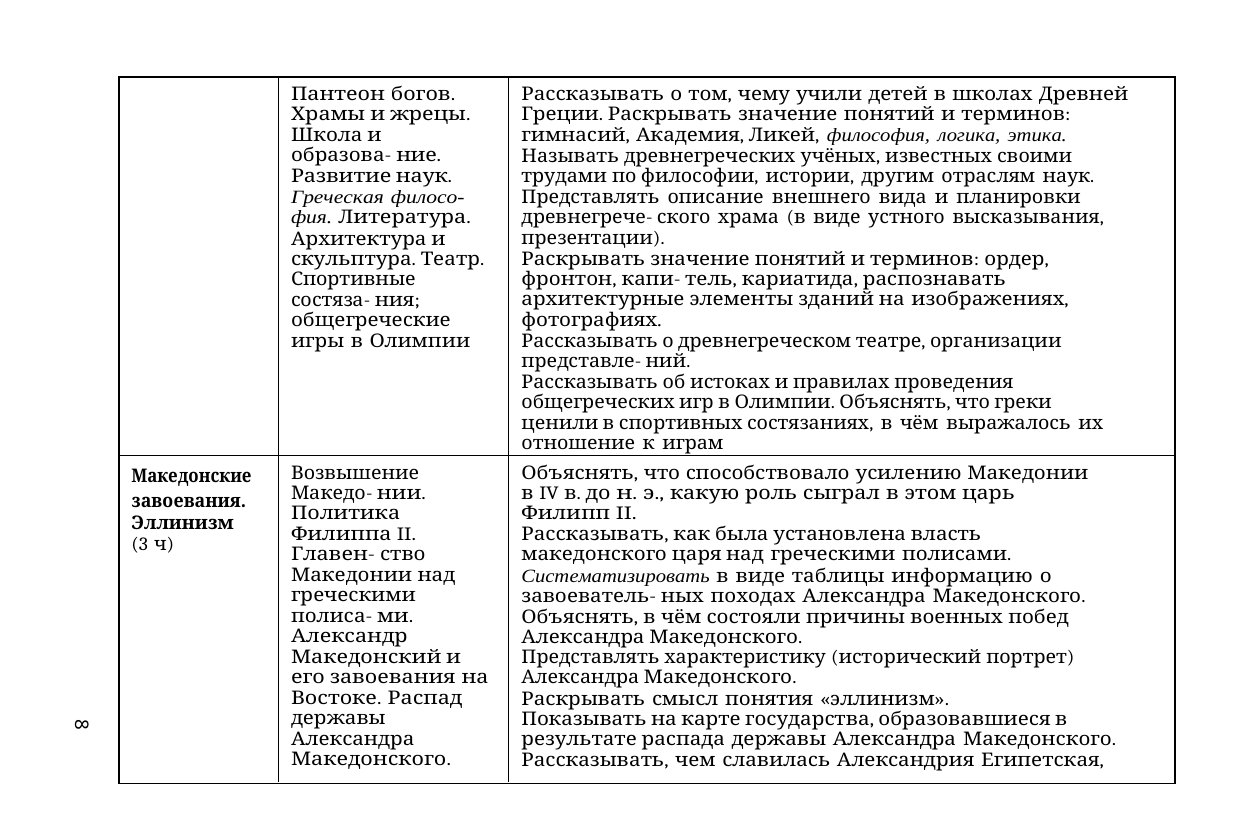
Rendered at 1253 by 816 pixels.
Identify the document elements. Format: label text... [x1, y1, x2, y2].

table_header Пантеон богов. Храмы и жрецы. Школа и образова- ние. Развитие наук. Греческая филосо- фия. Литература. Архитектура и скульптура. Театр. Спортивные состяза- ния; общегреческие игры в Олимпии [279, 78, 508, 454]
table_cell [279, 456, 508, 782]
table_header Рассказывать о том, чему учили детей в школах Древней Греции. Раскрывать значение понятий и терминов: гимнасий, Академия, Ликей, философия, логика, этика. Называть древнегреческих учёных, известных своими трудами по философии, истории, другим отраслям наук. Представлять описание внешнего вида и планировки древнегрече- ского храма (в виде устного высказывания, презентации). Раскрывать значение понятий и терминов: ордер, фронтон, капи- тель, кариатида, распознавать архитектурные элементы зданий на изображениях, фотографиях. Рассказывать о древнегреческом театре, организации представле- ний. Рассказывать об истоках и правилах проведения общегреческих игр в Олимпии. Объяснять, что греки ценили в спортивных состязаниях, в чём выражалось их отношение к играм [509, 78, 1174, 454]
table_header [120, 78, 278, 454]
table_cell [509, 456, 1174, 782]
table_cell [120, 456, 278, 782]
